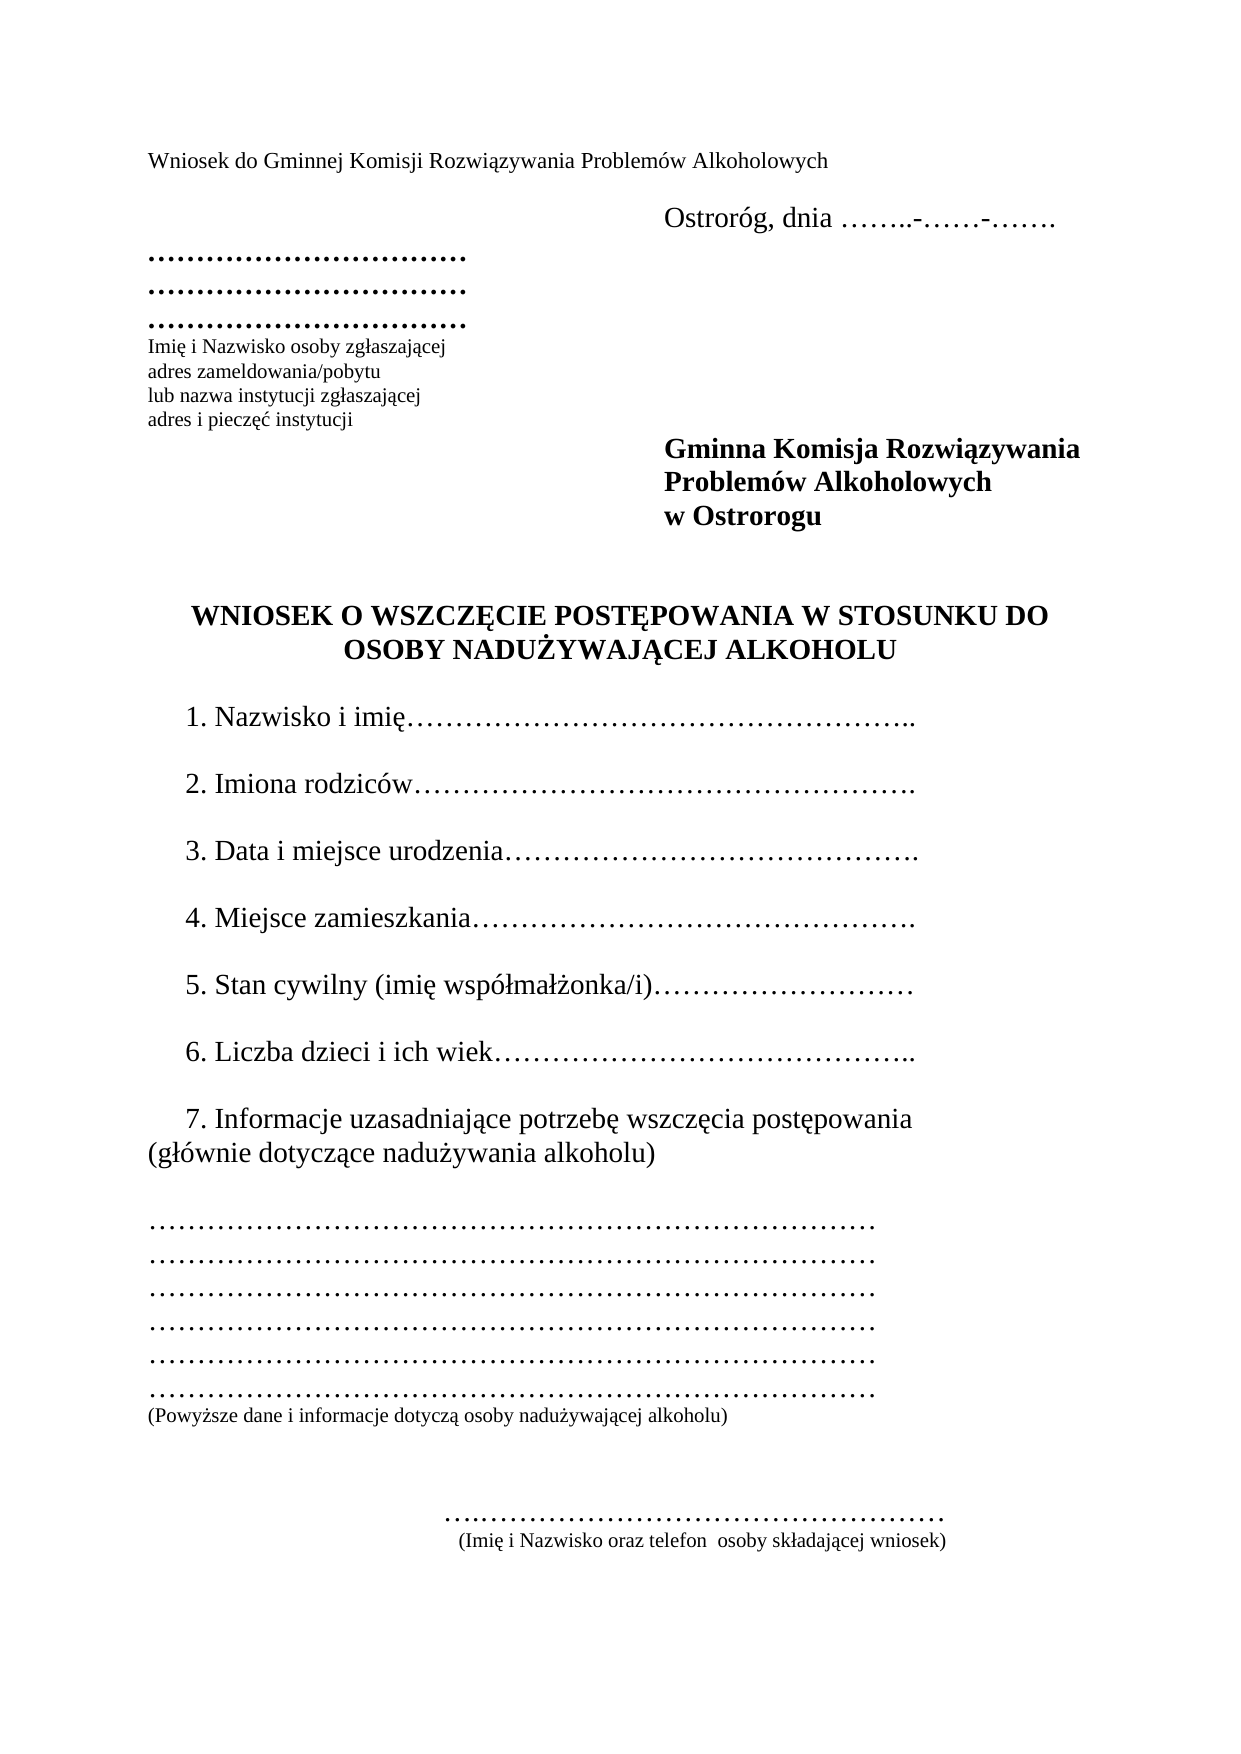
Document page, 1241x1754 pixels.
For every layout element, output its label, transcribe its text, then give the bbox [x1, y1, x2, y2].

text Imię i Nazwisko osoby zgłaszającej [148, 334, 1093, 358]
text adres zameldowania/pobytu [148, 358, 1093, 383]
text 2. Imiona rodziców……………………………………………. [185, 766, 1093, 800]
text …………………………… [148, 234, 1093, 267]
text 1. Nazwisko i imię…………………………………………….. [185, 699, 1093, 733]
text WNIOSEK O WSZCZĘCIE POSTĘPOWANIA W STOSUNKU DO OSOBY NADUŻYWAJĄCEJ ALKOHOLU [148, 598, 1093, 666]
text 7. Informacje uzasadniające potrzebę wszczęcia postępowania [185, 1102, 1093, 1135]
text Ostroróg, dnia ……..-……-……. [148, 200, 1093, 234]
text Gminna Komisja Rozwiązywania [664, 431, 1093, 464]
text (Powyższe dane i informacje dotyczą osoby nadużywającej alkoholu) [148, 1403, 1093, 1427]
text 4. Miejsce zamieszkania………………………………………. [185, 900, 1093, 934]
text …………………………… [148, 301, 1093, 334]
text 5. Stan cywilny (imię współmałżonka/i)……………………… [185, 967, 1093, 1001]
text ………………………………………………………………… [148, 1336, 1093, 1370]
text Wniosek do Gminnej Komisji Rozwiązywania Problemów Alkoholowych [148, 148, 1093, 174]
text ………………………………………………………………… [148, 1236, 1093, 1269]
text 3. Data i miejsce urodzenia……………………………………. [185, 833, 1093, 867]
text (głównie dotyczące nadużywania alkoholu) [148, 1135, 1093, 1169]
text ….………………………………………… [369, 1494, 1093, 1528]
text Problemów Alkoholowych [664, 464, 1093, 498]
text adres i pieczęć instytucji [148, 407, 1093, 431]
text …………………………… [148, 267, 1093, 301]
text ………………………………………………………………… [148, 1370, 1093, 1403]
text ………………………………………………………………… [148, 1269, 1093, 1303]
text ………………………………………………………………… [148, 1202, 1093, 1236]
text (Imię i Nazwisko oraz telefon osoby składającej wniosek) [148, 1528, 1093, 1552]
text lub nazwa instytucji zgłaszającej [148, 383, 1093, 407]
text w Ostrorogu [148, 498, 1093, 531]
text 6. Liczba dzieci i ich wiek…………………………………….. [185, 1034, 1093, 1068]
text ………………………………………………………………… [148, 1303, 1093, 1336]
